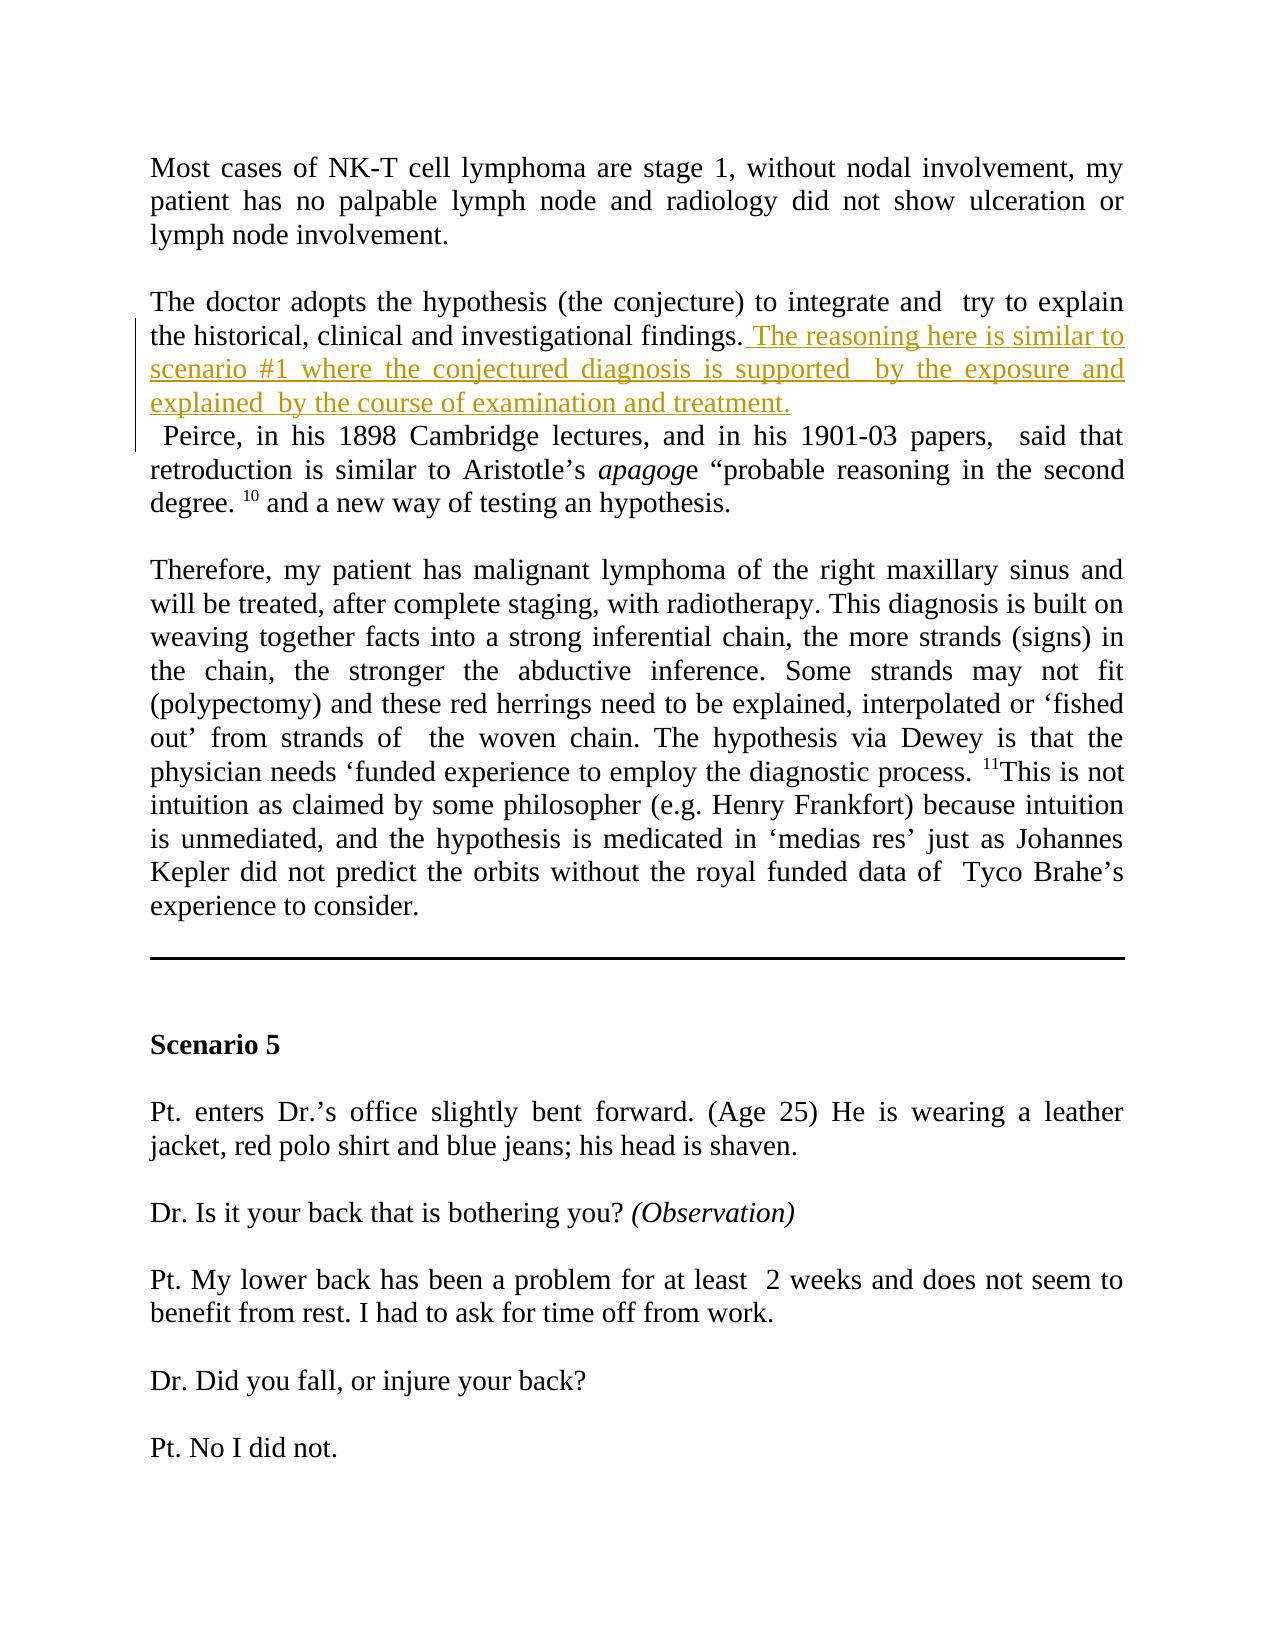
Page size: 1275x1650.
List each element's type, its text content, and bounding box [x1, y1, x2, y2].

text Dr. Did you fall, or injure your back? [150, 1363, 1125, 1396]
text Pt. enters Dr.’s office slightly bent forward. (Age 25) He is wearing a leather jacket, red polo shirt and blue jeans; his head is shaven. [150, 1094, 1125, 1161]
text Therefore, my patient has malignant lymphoma of the right maxillary sinus and will be treated, after complete staging, with radiotherapy. This diagnosis is built on weaving together facts into a strong inferential chain, the more strands (signs) in the chain, the stronger the abductive inference. Some strands may not fit (polypectomy) and these red herrings need to be explained, interpolated or ‘fished out’ from strands of the woven chain. The hypothesis via Dewey is that the physician needs ‘funded experience to employ the diagnostic process. This is not intuition as claimed by some philosopher (e.g. Henry Frankfort) because intuition is unmediated, and the hypothesis is medicated in ‘medias res’ just as Johannes Kepler did not predict the orbits without the royal funded data of Tyco Brahe’s experience to consider. [150, 552, 1125, 921]
text The doctor adopts the hypothesis (the conjecture) to integrate and try to explain the historical, clinical and investigational findings. [150, 382, 1125, 418]
text Most cases of NK-T cell lymphoma are stage 1, without nodal involvement, my patient has no palpable lymph node and radiology did not show ulceration or lymph node involvement. [150, 150, 1125, 251]
text Scenario 5 [150, 1027, 1125, 1061]
text Peirce, in his 1898 Cambridge lectures, and in his 1901-03 papers, said that retroduction is similar to Aristotle’s apagoge “probable reasoning in the second degree. and a new way of testing an hypothesis. [150, 418, 1125, 519]
text Dr. Is it your back that is bothering you? (Observation) [150, 1195, 1125, 1228]
text Pt. No I did not. [150, 1430, 1125, 1463]
text Pt. My lower back has been a problem for at least 2 weeks and does not seem to benefit from rest. I had to ask for time off from work. [150, 1262, 1125, 1329]
text The doctor adopts the hypothesis (the conjecture) to integrate and try to explain the historical, clinical and investigational findings. [150, 284, 1125, 380]
